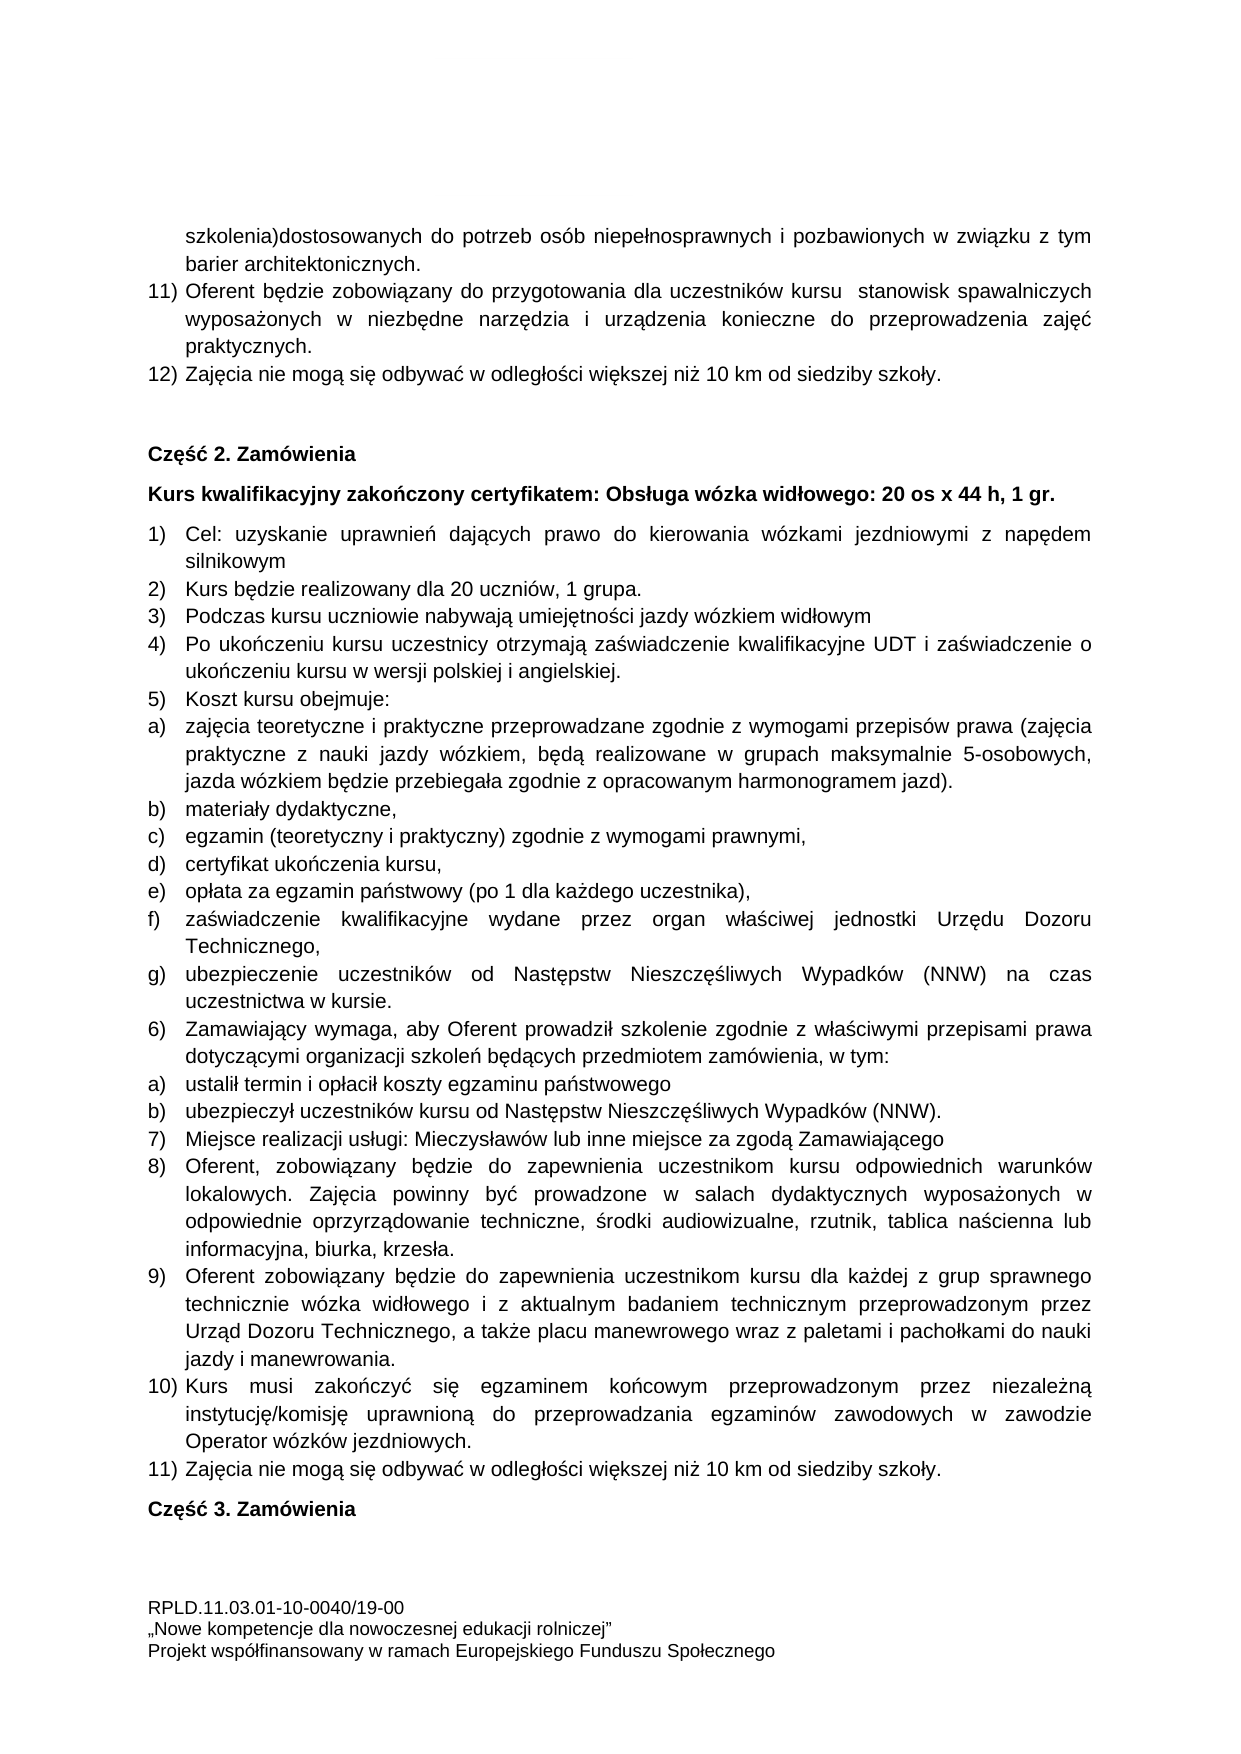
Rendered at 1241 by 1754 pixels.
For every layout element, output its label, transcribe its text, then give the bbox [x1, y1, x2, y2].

list ubezpieczenie uczestników od Następstw Nieszczęśliwych Wypadków (NNW) na czas uczestnictwa w kursie. [148, 962, 1093, 1013]
list Kurs musi zakończyć się egzaminem końcowym przeprowadzonym przez niezależną instytucję/komisję uprawnioną do przeprowadzania egzaminów zawodowych w zawodzie Operator wózków jezdniowych. [148, 1374, 1093, 1453]
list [148, 224, 1093, 276]
list Miejsce realizacji usługi: Mieczysławów lub inne miejsce za zgodą Zamawiającego [148, 1127, 1093, 1151]
list Kurs będzie realizowany dla 20 uczniów, 1 grupa. [148, 577, 1093, 601]
list ustalił termin i opłacił koszty egzaminu państwowego [148, 1072, 1093, 1096]
list Podczas kursu uczniowie nabywają umiejętności jazdy wózkiem widłowym [148, 604, 1093, 628]
list Koszt kursu obejmuje: [148, 687, 1093, 711]
list egzamin (teoretyczny i praktyczny) zgodnie z wymogami prawnymi, [148, 824, 1093, 848]
list ubezpieczył uczestników kursu od Następstw Nieszczęśliwych Wypadków (NNW). [148, 1099, 1093, 1123]
text Kurs kwalifikacyjny zakończony certyfikatem: Obsługa wózka widłowego: 20 os x 44 h, 1 gr. [148, 482, 1093, 506]
text Część 3. Zamówienia [148, 1497, 1093, 1521]
list Zajęcia nie mogą się odbywać w odległości większej niż 10 km od siedziby szkoły. [148, 362, 1093, 386]
list Zajęcia nie mogą się odbywać w odległości większej niż 10 km od siedziby szkoły. [148, 1457, 1093, 1481]
list Po ukończeniu kursu uczestnicy otrzymają zaświadczenie kwalifikacyjne UDT i zaświadczenie o ukończeniu kursu w wersji polskiej i angielskiej. [148, 632, 1093, 683]
list Cel: uzyskanie uprawnień dających prawo do kierowania wózkami jezdniowymi z napędem silnikowym [148, 522, 1093, 573]
list materiały dydaktyczne, [148, 797, 1093, 821]
list zaświadczenie kwalifikacyjne wydane przez organ właściwej jednostki Urzędu Dozoru Technicznego, [148, 907, 1093, 958]
list Zamawiający wymaga, aby Oferent prowadził szkolenie zgodnie z właściwymi przepisami prawa dotyczącymi organizacji szkoleń będących przedmiotem zamówienia, w tym: [148, 1017, 1093, 1068]
list Oferent będzie zobowiązany do przygotowania dla uczestników kursu stanowisk spawalniczych wyposażonych w niezbędne narzędzia i urządzenia konieczne do przeprowadzenia zajęć praktycznych. [148, 279, 1093, 358]
list Oferent, zobowiązany będzie do zapewnienia uczestnikom kursu odpowiednich warunków lokalowych. Zajęcia powinny być prowadzone w salach dydaktycznych wyposażonych w odpowiednie oprzyrządowanie techniczne, środki audiowizualne, rzutnik, tablica naścienna lub informacyjna, biurka, krzesła. [148, 1154, 1093, 1261]
list Oferent zobowiązany będzie do zapewnienia uczestnikom kursu dla każdej z grup sprawnego technicznie wózka widłowego i z aktualnym badaniem technicznym przeprowadzonym przez Urząd Dozoru Technicznego, a także placu manewrowego wraz z paletami i pachołkami do nauki jazdy i manewrowania. [148, 1264, 1093, 1371]
list opłata za egzamin państwowy (po 1 dla każdego uczestnika), [148, 879, 1093, 903]
list zajęcia teoretyczne i praktyczne przeprowadzane zgodnie z wymogami przepisów prawa (zajęcia praktyczne z nauki jazdy wózkiem, będą realizowane w grupach maksymalnie 5-osobowych, jazda wózkiem będzie przebiegała zgodnie z opracowanym harmonogramem jazd). [148, 714, 1093, 793]
list certyfikat ukończenia kursu, [148, 852, 1093, 876]
text Część 2. Zamówienia [148, 442, 1093, 466]
